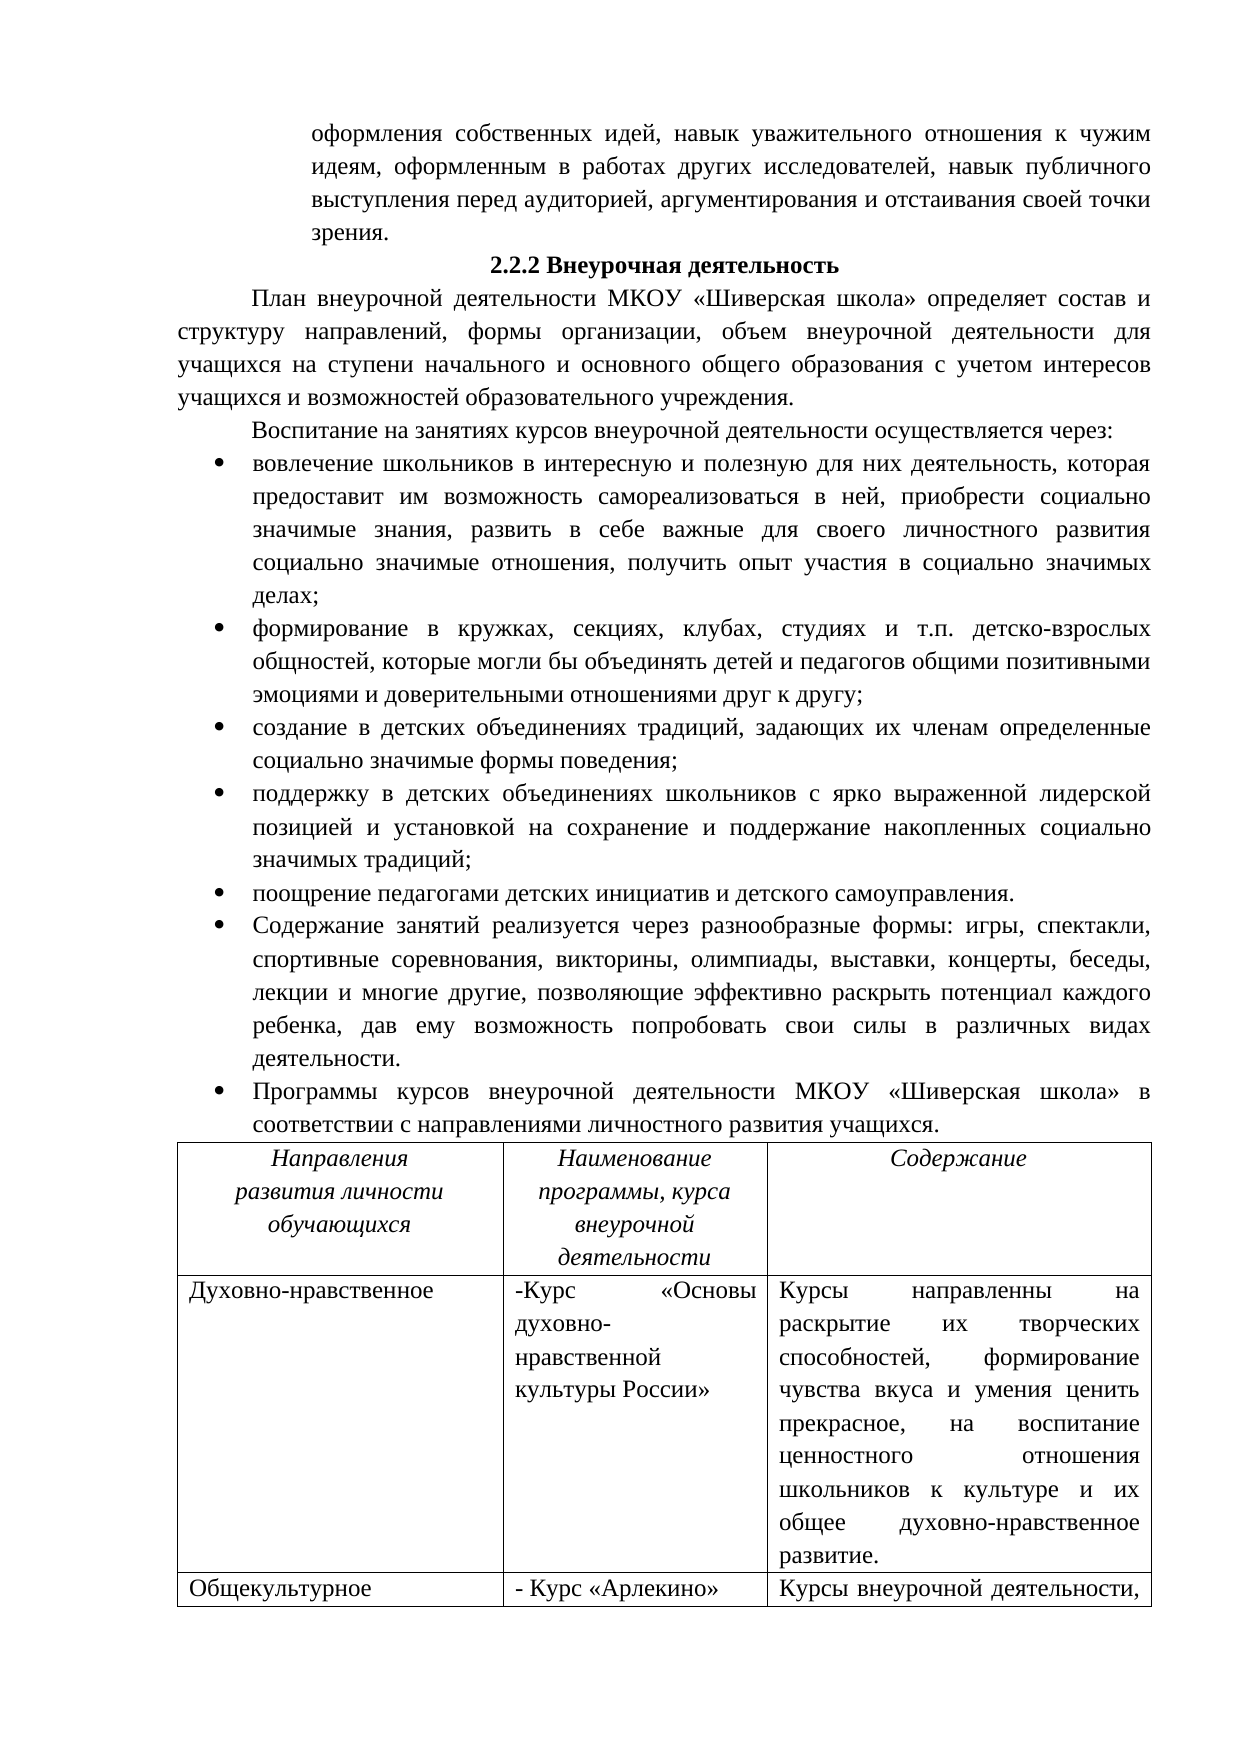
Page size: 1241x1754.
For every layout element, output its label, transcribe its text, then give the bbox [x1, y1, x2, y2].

table_header Направления развития личности обучающихся [178, 1143, 503, 1274]
text План внеурочной деятельности МКОУ «Шиверская школа» определяет состав и структуру направлений, формы организации, объем внеурочной деятельности для учащихся на ступени начального и основного общего образования с учетом интересов учащихся и возможностей образовательного учреждения. [177, 283, 1152, 411]
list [274, 118, 1152, 246]
table_cell Духовно-нравственное [178, 1276, 503, 1572]
list Содержание занятий реализуется через разнообразные формы: игры, спектакли, спортивные соревнования, викторины, олимпиады, выставки, концерты, беседы, лекции и многие другие, позволяющие эффективно раскрыть потенциал каждого ребенка, дав ему возможность попробовать свои силы в различных видах деятельности. [215, 911, 1152, 1071]
table_cell Курсы направленны на раскрытие их творческих способностей, формирование чувства вкуса и умения ценить прекрасное, на воспитание ценностного отношения школьников к культуре и их общее духовно-нравственное развитие. [768, 1276, 1151, 1572]
table_cell Общекультурное [178, 1573, 503, 1606]
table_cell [504, 1573, 767, 1606]
list формирование в кружках, секциях, клубах, студиях и т.п. детско-взрослых общностей, которые могли бы объединять детей и педагогов общими позитивными эмоциями и доверительными отношениями друг к другу; [215, 613, 1152, 708]
list создание в детских объединениях традиций, задающих их членам определенные социально значимые формы поведения; [215, 712, 1152, 774]
text 2.2.2 Внеурочная деятельность [177, 250, 1152, 279]
table_header Наименование программы, курса внеурочной деятельности [504, 1143, 767, 1274]
text Воспитание на занятиях курсов внеурочной деятельности осуществляется через: [177, 415, 1152, 444]
list поощрение педагогами детских инициатив и детского самоуправления. [215, 878, 1152, 906]
list поддержку в детских объединениях школьников с ярко выраженной лидерской позицией и установкой на сохранение и поддержание накопленных социально значимых традиций; [215, 778, 1152, 873]
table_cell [768, 1573, 1151, 1606]
list Программы курсов внеурочной деятельности МКОУ «Шиверская школа» в соответствии с направлениями личностного развития учащихся. [215, 1076, 1152, 1137]
list вовлечение школьников в интересную и полезную для них деятельность, которая предоставит им возможность самореализоваться в ней, приобрести социально значимые знания, развить в себе важные для своего личностного развития социально значимые отношения, получить опыт участия в социально значимых делах; [215, 448, 1152, 609]
table_cell -Курс «Основы духовно-нравственной культуры России» [504, 1276, 767, 1572]
table_header Содержание [768, 1143, 1151, 1274]
